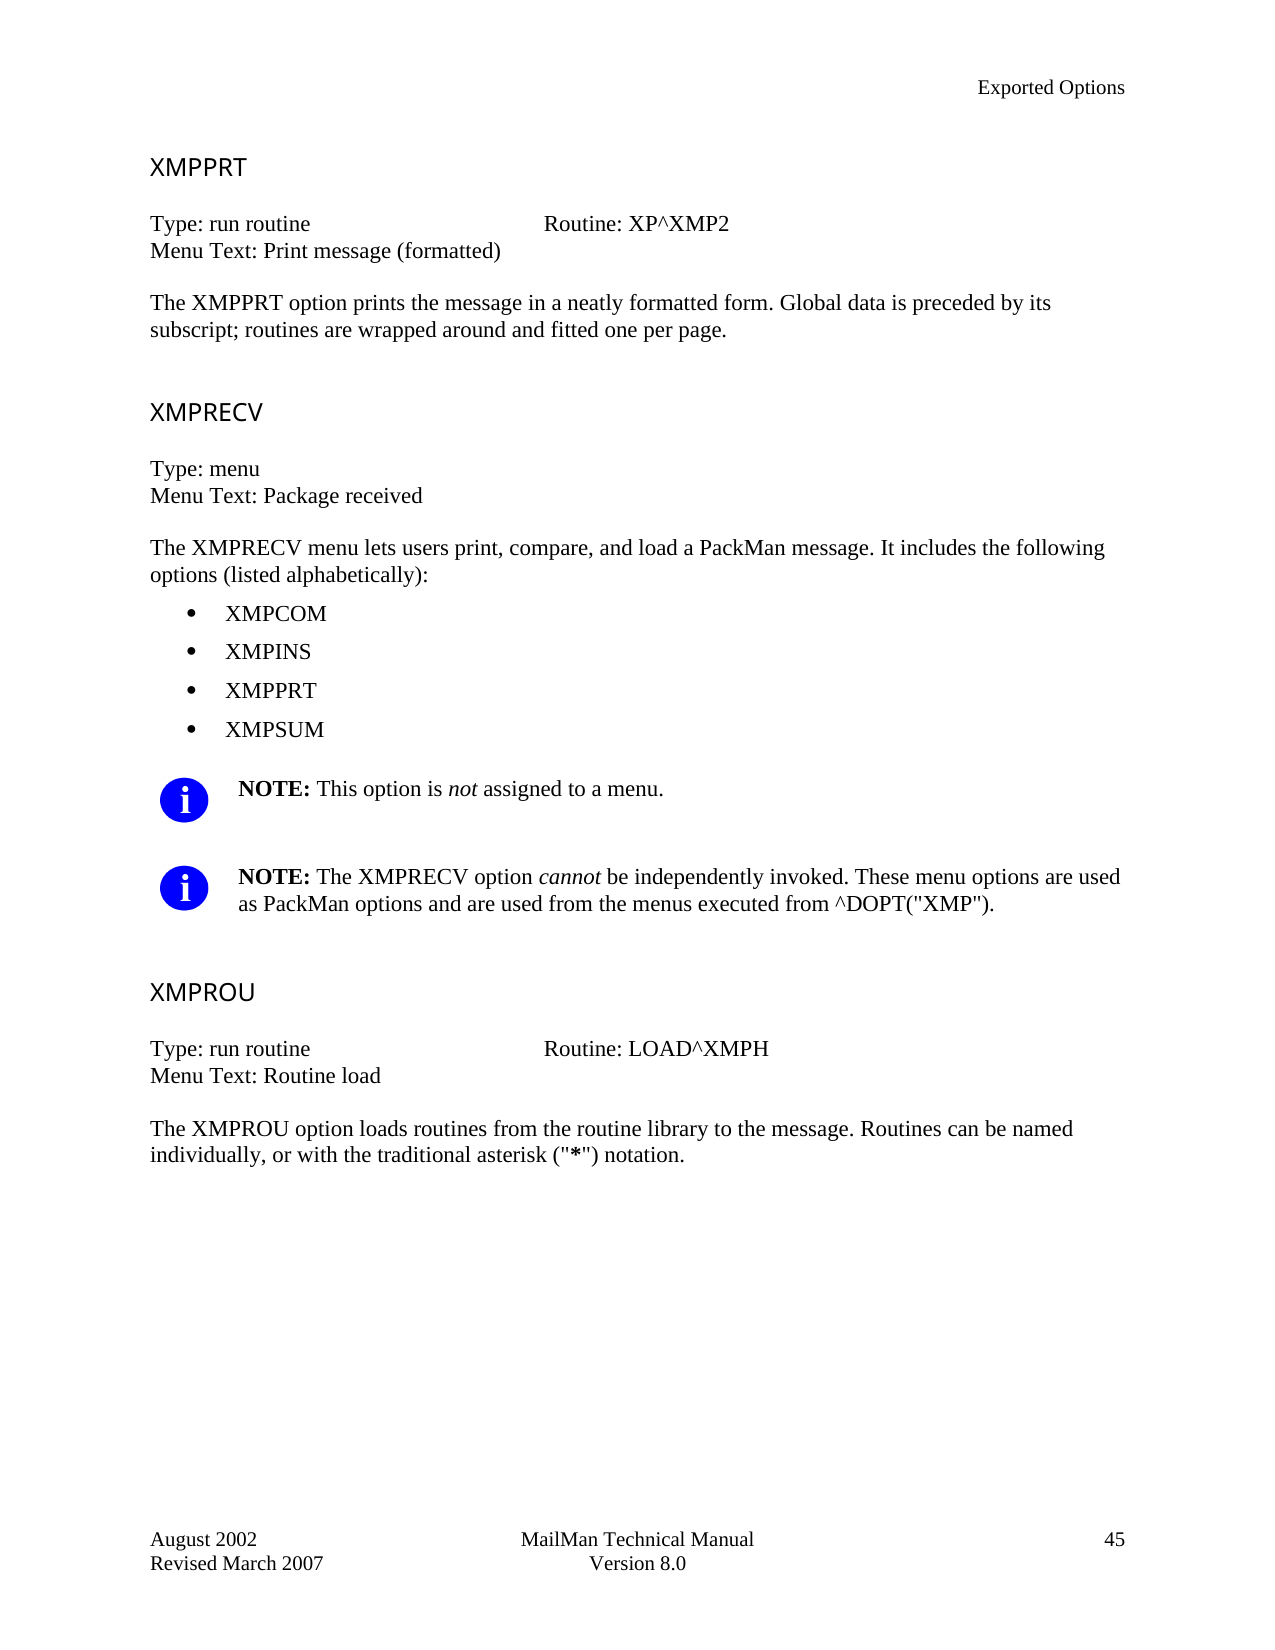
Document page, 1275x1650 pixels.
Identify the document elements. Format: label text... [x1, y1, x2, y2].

text Type: run routine Routine: XP^XMP2 [150, 210, 1125, 237]
subtitle XMPROU [150, 975, 1125, 1009]
list XMPSUM [187, 716, 1125, 742]
text Menu Text: Package received [150, 482, 1125, 508]
list XMPPRT [187, 677, 1125, 704]
text Type: menu [150, 455, 1125, 482]
list XMPCOM [187, 599, 1125, 626]
text Type: run routine Routine: LOAD^XMPH [150, 1036, 1125, 1062]
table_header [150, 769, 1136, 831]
subtitle XMPPRT [150, 150, 1125, 184]
text The XMPPRT option prints the message in a neatly formatted form. Global data is preceded by its subscript; routines are wrapped around and fitted one per page. [150, 289, 1125, 342]
picture [159, 775, 209, 825]
subtitle XMPRECV [150, 395, 1125, 429]
text The XMPROU option loads routines from the routine library to the message. Routines can be named individually, or with the traditional asterisk ("*") notation. [150, 1114, 1125, 1167]
text The XMPRECV menu lets users print, compare, and load a PackMan message. It includes the following options (listed alphabetically): [150, 534, 1125, 587]
list XMPINS [187, 638, 1125, 665]
text Menu Text: Print message (formatted) [150, 237, 1125, 263]
text Menu Text: Routine load [150, 1062, 1125, 1088]
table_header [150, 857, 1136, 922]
picture [159, 863, 209, 913]
